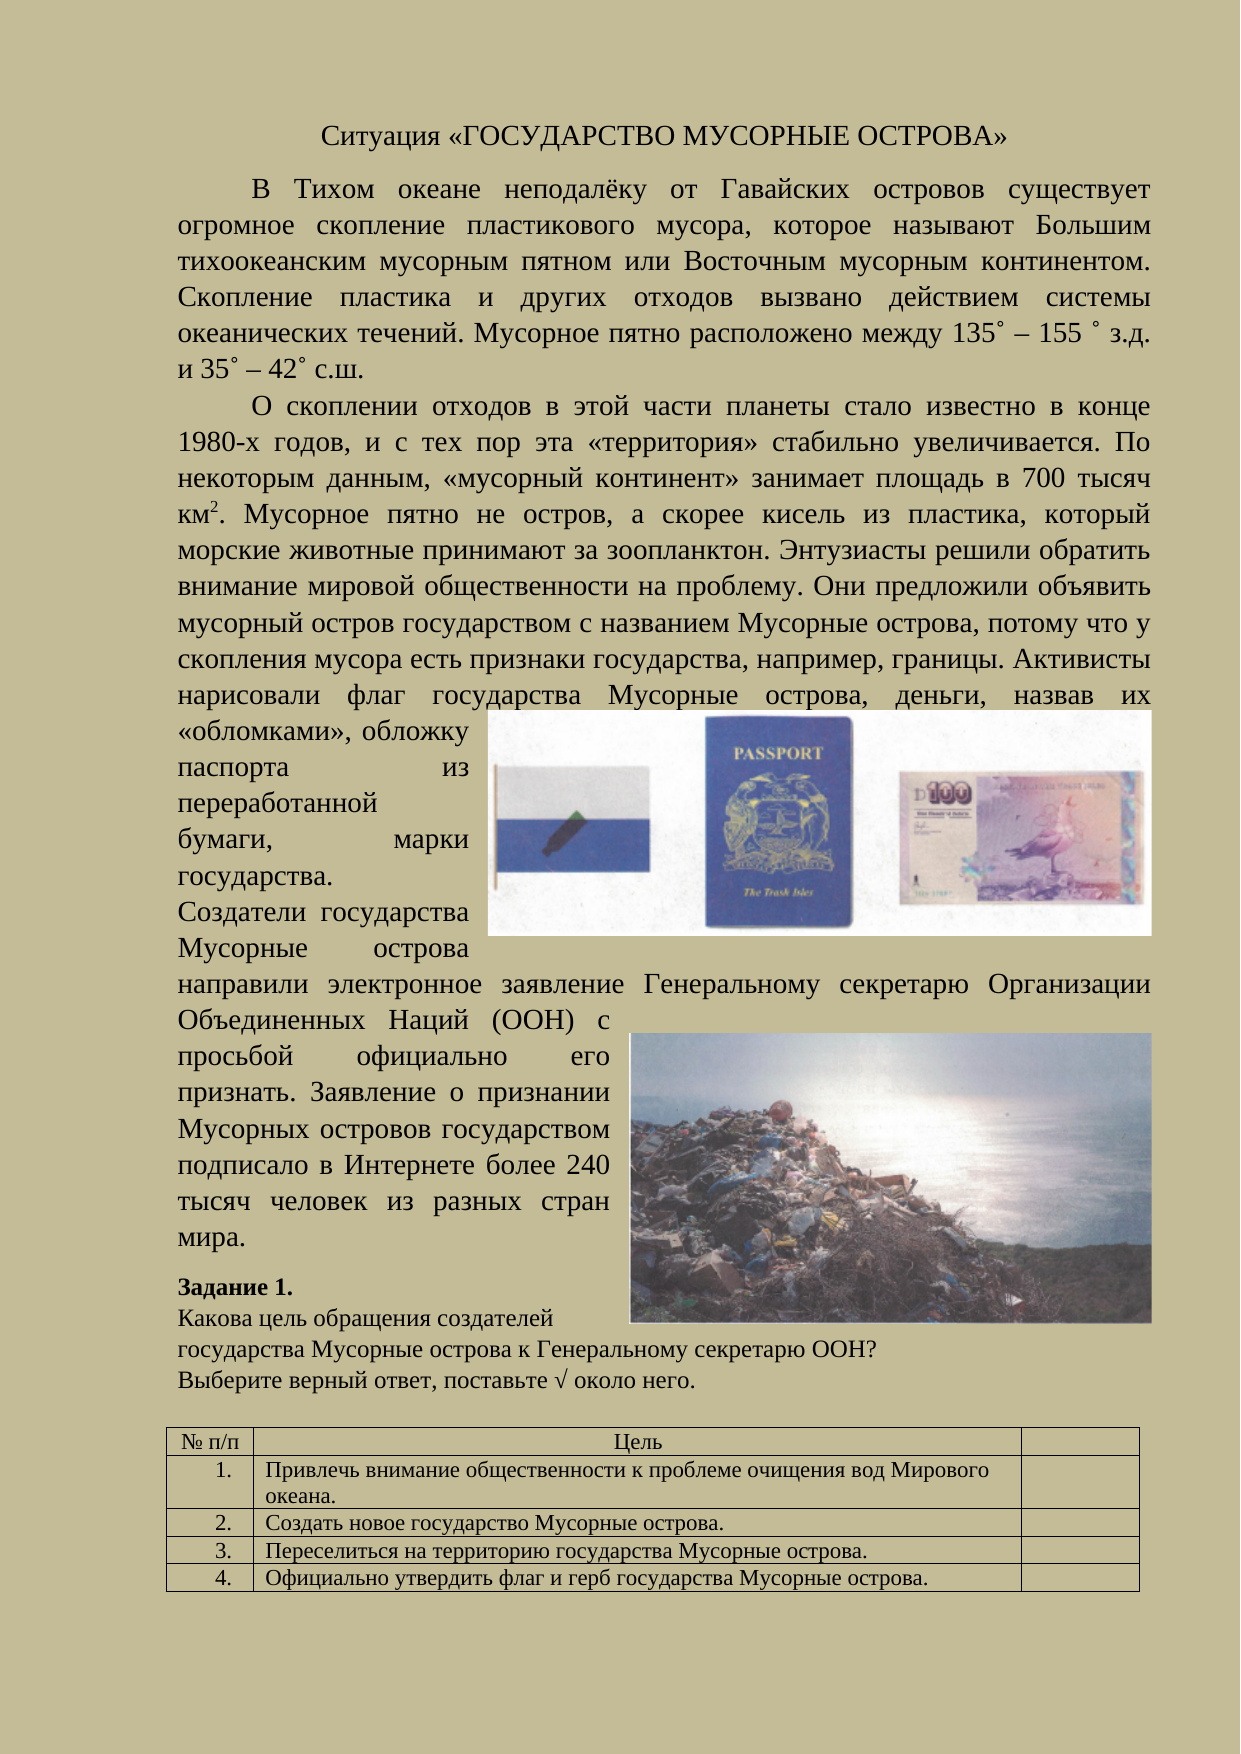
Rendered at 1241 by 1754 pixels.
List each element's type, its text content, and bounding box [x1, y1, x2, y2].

table_cell [1022, 1537, 1139, 1563]
table_cell [1022, 1564, 1139, 1591]
text Создатели государства Мусорные острова направили электронное заявление Генеральному секретарю Организации Объединенных Наций (ООН) с просьбой официально его признать. Заявление о признании Мусорных островов государством подписало в Интернете более 240 тысяч человек из разных стран мира. [177, 894, 1152, 1253]
table_header [1022, 1428, 1139, 1454]
table_header Цель [254, 1428, 1021, 1454]
picture [487, 710, 1152, 936]
table_cell [167, 1564, 253, 1591]
table_cell [1022, 1456, 1139, 1508]
table_cell Привлечь внимание общественности к проблеме очищения вод Мирового океана. [254, 1456, 1021, 1508]
table_cell Переселиться на территорию государства Мусорные острова. [254, 1537, 1021, 1563]
text Ситуация «ГОСУДАРСТВО МУСОРНЫЕ ОСТРОВА» [177, 118, 1152, 152]
text Выберите верный ответ, поставьте √ около него. [177, 1365, 1152, 1394]
table_cell [167, 1509, 253, 1536]
table_cell Создать новое государство Мусорные острова. [254, 1509, 1021, 1536]
text Какова цель обращения создателей государства Мусорные острова к Генеральному секретарю ООН? [177, 1303, 1152, 1363]
table_cell [1022, 1509, 1139, 1536]
table_cell [167, 1456, 253, 1508]
picture [629, 1033, 1152, 1324]
table_header № п/п [167, 1428, 253, 1454]
text О скоплении отходов в этой части планеты стало известно в конце 1980-х годов, и с тех пор эта «территория» стабильно увеличивается. По некоторым данным, «мусорный континент» занимает площадь в 700 тысяч км2. Мусорное пятно не остров, а скорее кисель из пластика, который морские животные принимают за зоопланктон. Энтузиасты решили обратить внимание мировой общественности на проблему. Они предложили объявить мусорный остров государством с названием Мусорные острова, потому что у скопления мусора есть признаки государства, например, границы. Активисты нарисовали флаг государства Мусорные острова, деньги, назвав их «обломками», обложку паспорта из переработанной бумаги, марки государства. [177, 388, 1152, 891]
text В Тихом океане неподалёку от Гавайских островов существует огромное скопление пластикового мусора, которое называют Большим тихоокеанским мусорным пятном или Восточным мусорным континентом. Скопление пластика и других отходов вызвано действием системы океанических течений. Мусорное пятно расположено между 135˚ – 155 ˚ з.д. и 35˚ – 42˚ с.ш. [177, 171, 1152, 385]
table_cell Официально утвердить флаг и герб государства Мусорные острова. [254, 1564, 1021, 1591]
text Задание 1. [177, 1272, 629, 1301]
table_cell [167, 1537, 253, 1563]
